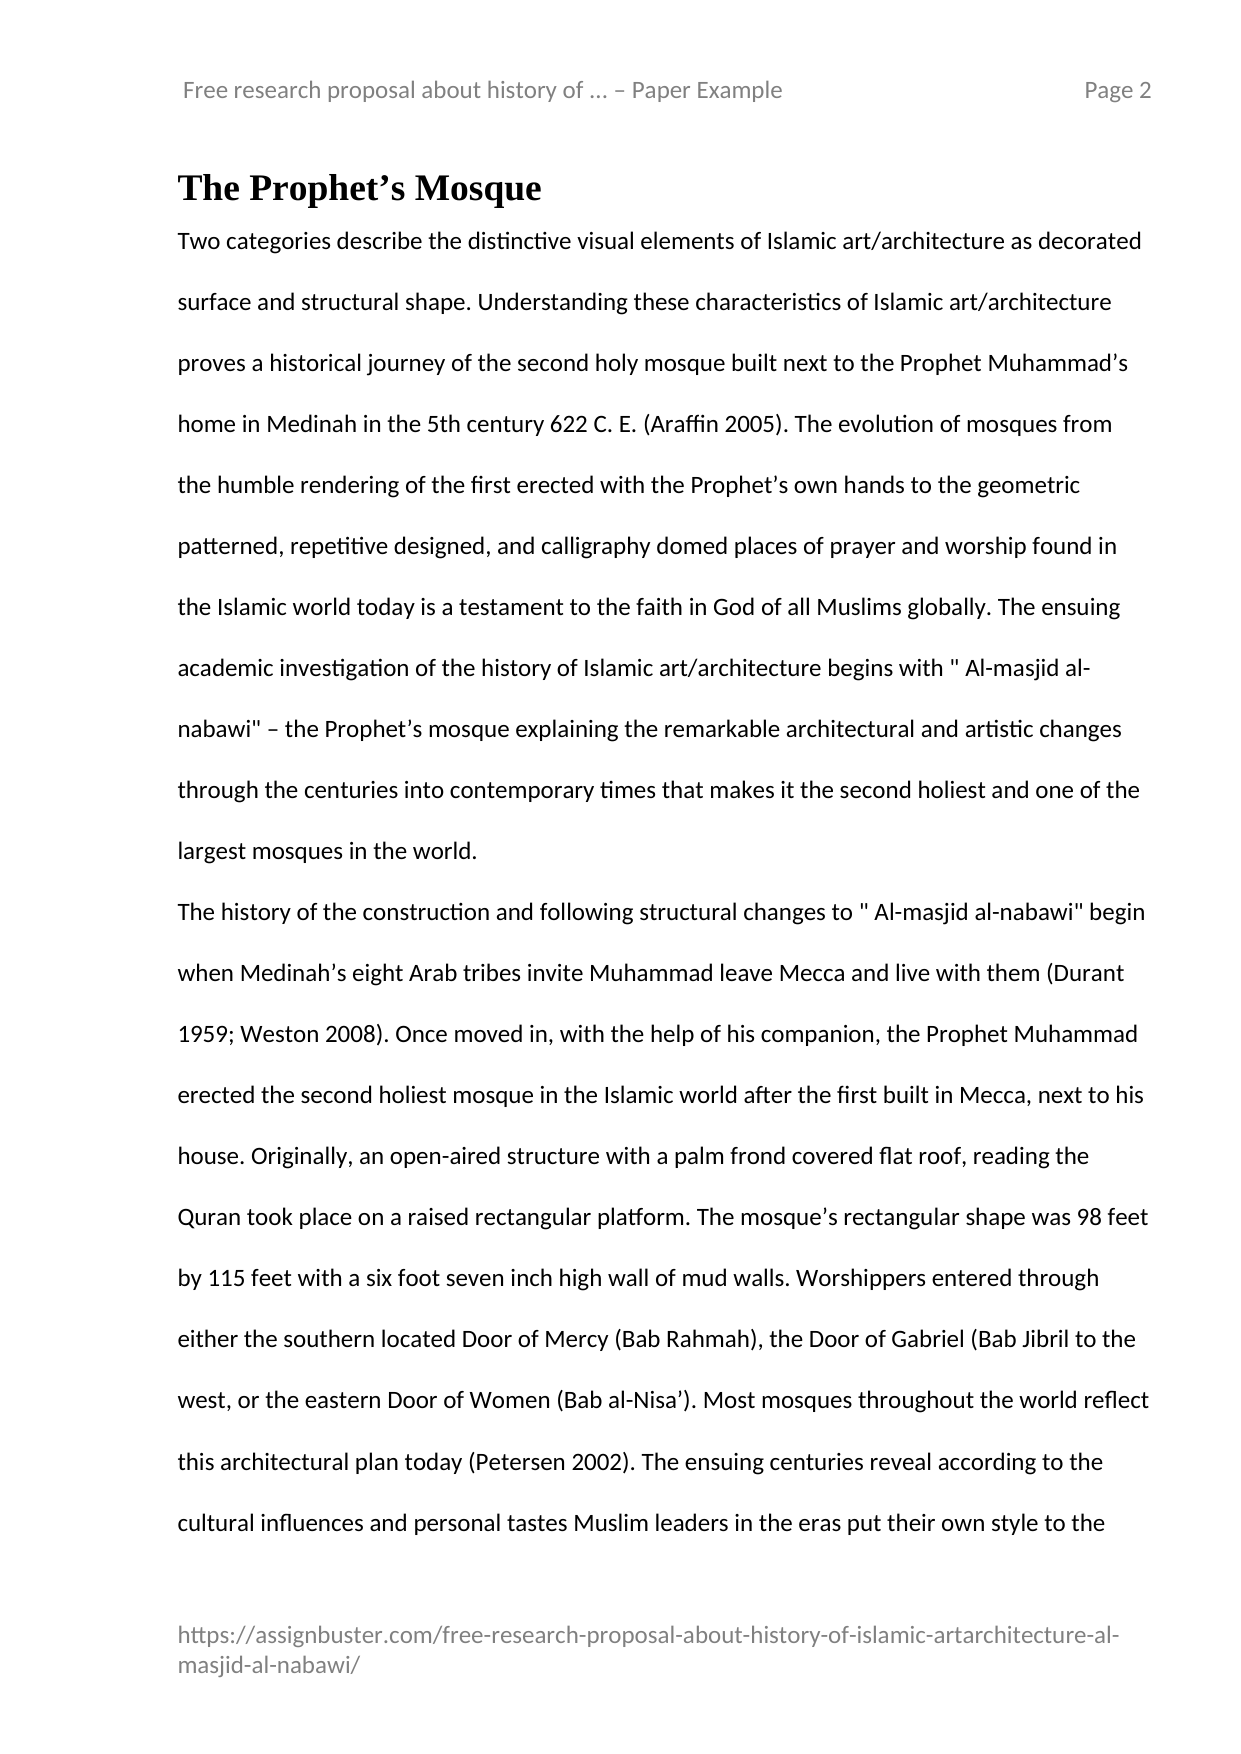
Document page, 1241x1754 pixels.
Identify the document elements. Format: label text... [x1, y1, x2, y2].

subtitle The Prophet’s Mosque [177, 166, 1152, 209]
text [177, 225, 1152, 1537]
